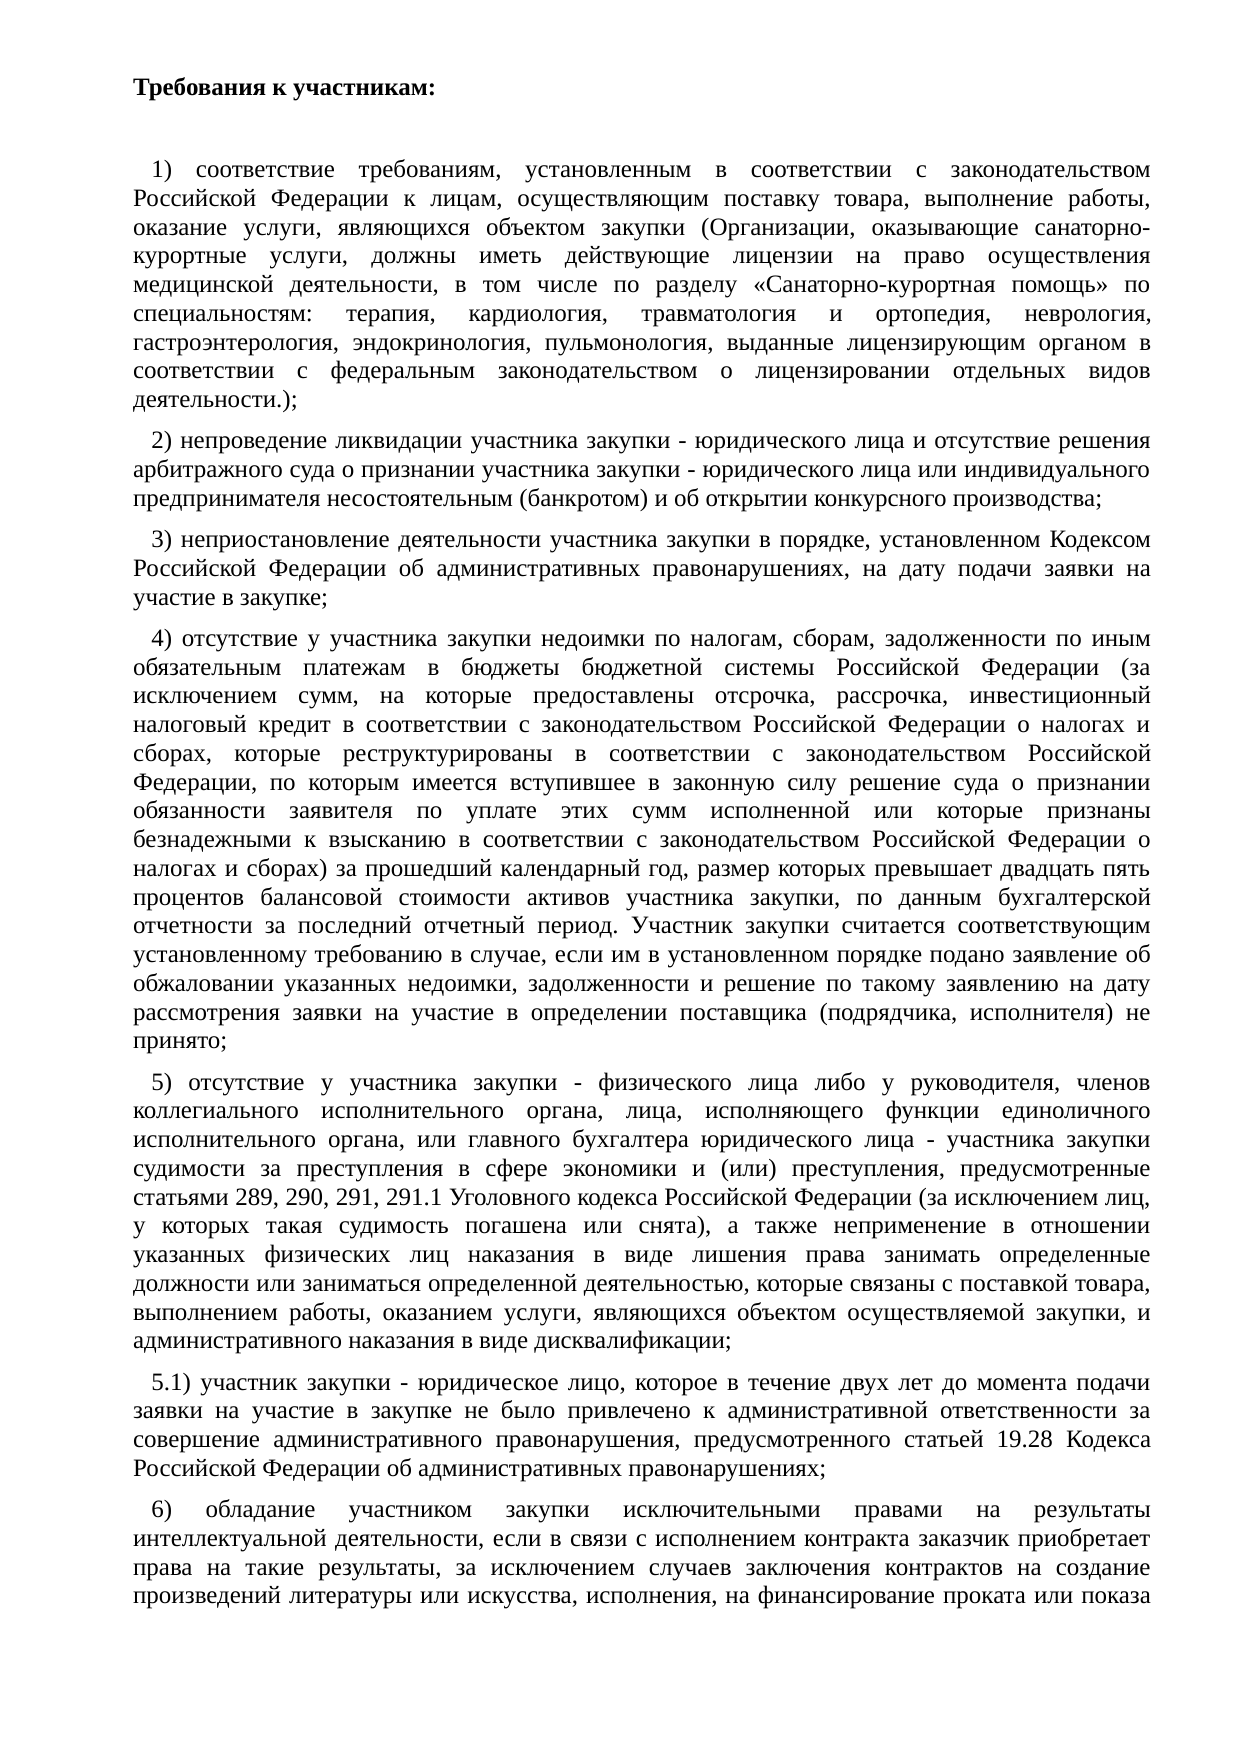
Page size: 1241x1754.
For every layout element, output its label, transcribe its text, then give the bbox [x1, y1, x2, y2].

text 3) неприостановление деятельности участника закупки в порядке, установленном Кодексом Российской Федерации об административных правонарушениях, на дату подачи заявки на участие в закупке; [133, 524, 1152, 610]
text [133, 1494, 1152, 1609]
text 5) отсутствие у участника закупки - физического лица либо у руководителя, членов коллегиального исполнительного органа, лица, исполняющего функции единоличного исполнительного органа, или главного бухгалтера юридического лица - участника закупки судимости за преступления в сфере экономики и (или) преступления, предусмотренные статьями 289, 290, 291, 291.1 Уголовного кодекса Российской Федерации (за исключением лиц, у которых такая судимость погашена или снята), а также неприменение в отношении указанных физических лиц наказания в виде лишения права занимать определенные должности или заниматься определенной деятельностью, которые связаны с поставкой товара, выполнением работы, оказанием услуги, являющихся объектом осуществляемой закупки, и административного наказания в виде дисквалификации; [133, 1067, 1152, 1354]
text 2) непроведение ликвидации участника закупки - юридического лица и отсутствие решения арбитражного суда о признании участника закупки - юридического лица или индивидуального предпринимателя несостоятельным (банкротом) и об открытии конкурсного производства; [133, 425, 1152, 512]
text 1) соответствие требованиям, установленным в соответствии с законодательством Российской Федерации к лицам, осуществляющим поставку товара, выполнение работы, оказание услуги, являющихся объектом закупки (Организации, оказывающие санаторно-курортные услуги, должны иметь действующие лицензии на право осуществления медицинской деятельности, в том числе по разделу «Санаторно-курортная помощь» по специальностям: терапия, кардиология, травматология и ортопедия, неврология, гастроэнтерология, эндокринология, пульмонология, выданные лицензирующим органом в соответствии с федеральным законодательством о лицензировании отдельных видов деятельности.); [133, 154, 1152, 413]
text 4) отсутствие у участника закупки недоимки по налогам, сборам, задолженности по иным обязательным платежам в бюджеты бюджетной системы Российской Федерации (за исключением сумм, на которые предоставлены отсрочка, рассрочка, инвестиционный налоговый кредит в соответствии с законодательством Российской Федерации о налогах и сборах, которые реструктурированы в соответствии с законодательством Российской Федерации, по которым имеется вступившее в законную силу решение суда о признании обязанности заявителя по уплате этих сумм исполненной или которые признаны безнадежными к взысканию в соответствии с законодательством Российской Федерации о налогах и сборах) за прошедший календарный год, размер которых превышает двадцать пять процентов балансовой стоимости активов участника закупки, по данным бухгалтерской отчетности за последний отчетный период. Участник закупки считается соответствующим установленному требованию в случае, если им в установленном порядке подано заявление об обжаловании указанных недоимки, задолженности и решение по такому заявлению на дату рассмотрения заявки на участие в определении поставщика (подрядчика, исполнителя) не принято; [133, 623, 1152, 1054]
text 5.1) участник закупки - юридическое лицо, которое в течение двух лет до момента подачи заявки на участие в закупке не было привлечено к административной ответственности за совершение административного правонарушения, предусмотренного статьей 19.28 Кодекса Российской Федерации об административных правонарушениях; [133, 1367, 1152, 1482]
text Требования к участникам: [133, 72, 1152, 100]
